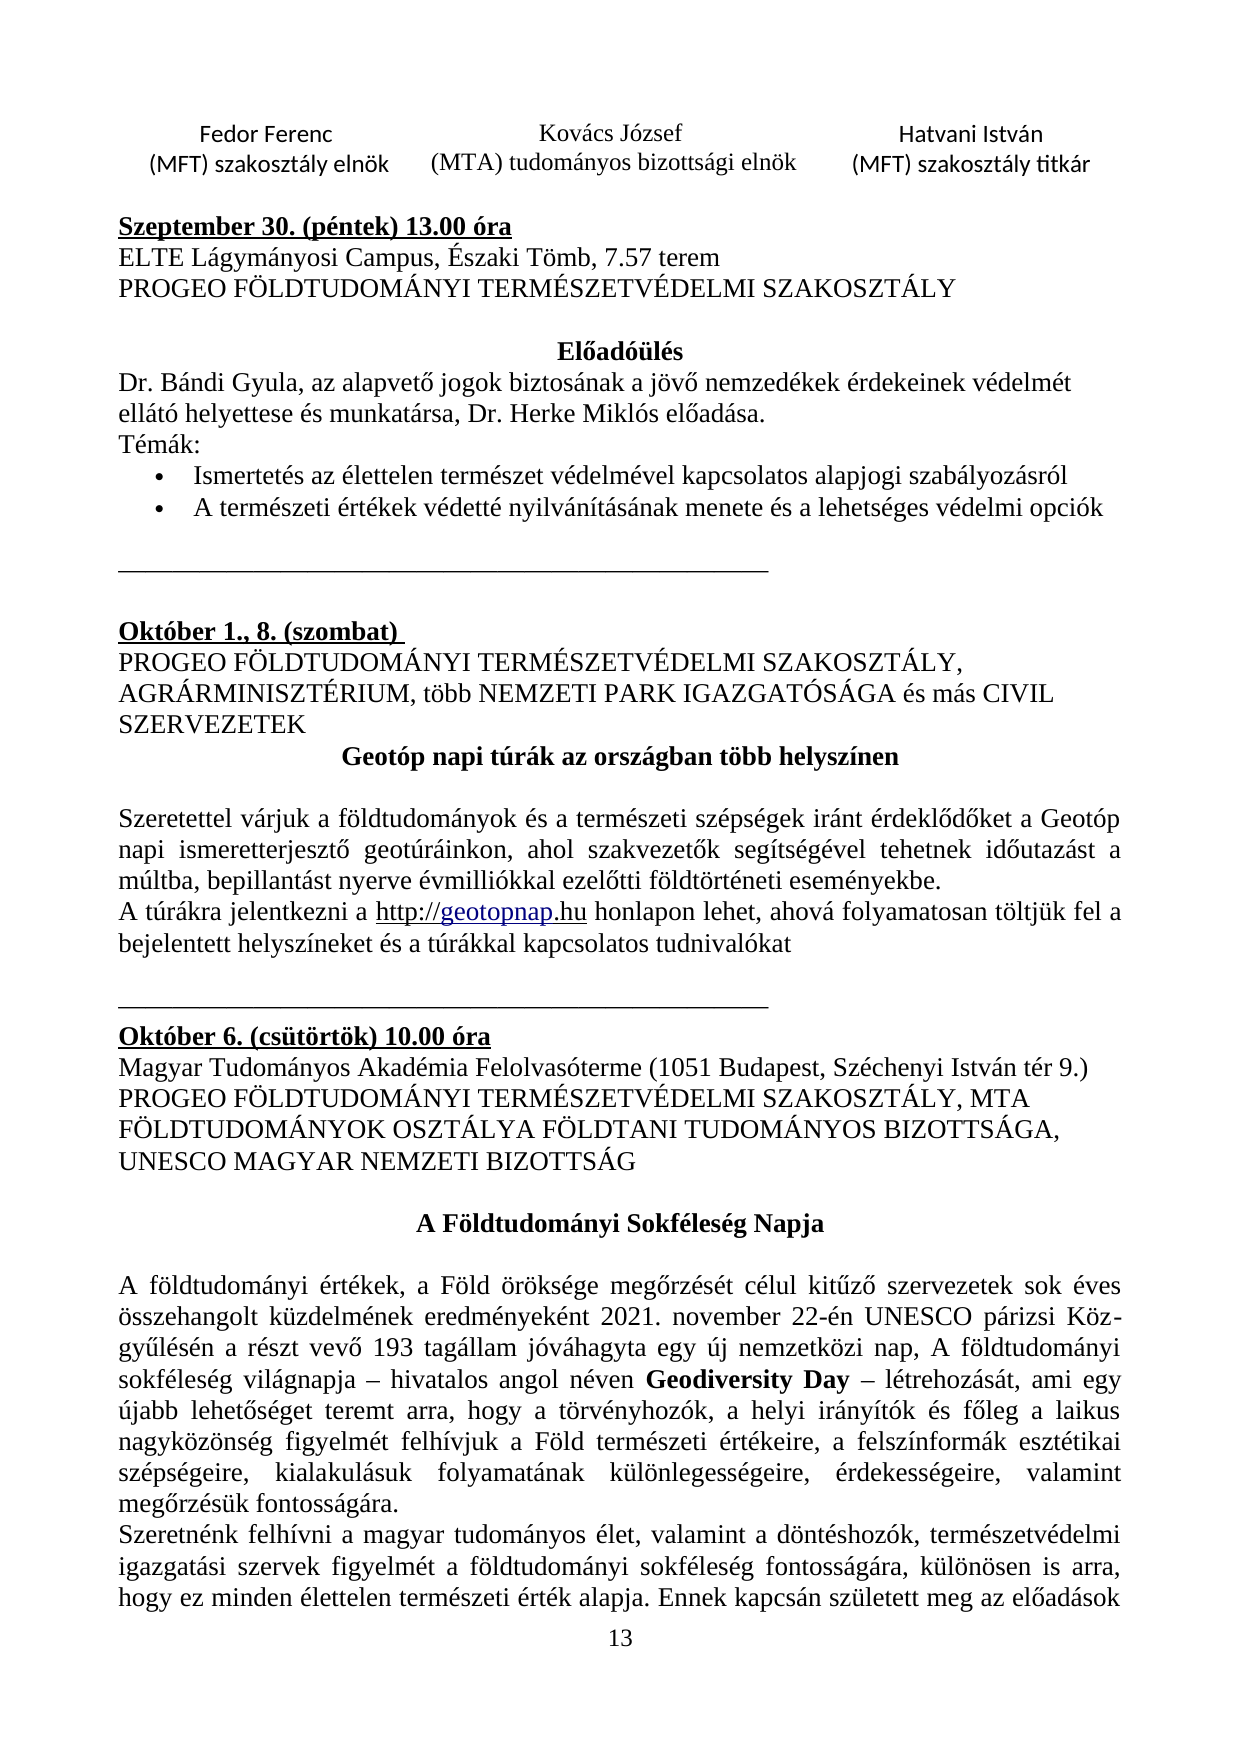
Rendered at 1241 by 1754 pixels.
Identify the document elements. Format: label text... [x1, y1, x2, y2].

list Ismertetés az élettelen természet védelmével kapcsolatos alapjogi szabályozásról [156, 459, 1122, 491]
text Október 6. (csütörtök) 10.00 óra [118, 1020, 1122, 1051]
text Szeptember 30. (péntek) 13.00 óra ELTE Lágymányosi Campus, Északi Tömb, 7.57 terem [118, 210, 1122, 273]
text A földtudományi értékek, a Föld öröksége megőrzését célul kitűző szervezetek sok éves összehangolt küzdelmének eredményeként 2021. november 22-én UNESCO párizsi Közgyűlésén a részt vevő 193 tagállam jóváhagyta egy új nemzetközi nap, A földtudományi sokféleség világnapja – hivatalos angol néven Geodiversity Day – létrehozását, ami egy újabb lehetőséget teremt arra, hogy a törvényhozók, a helyi irányítók és főleg a laikus nagyközönség figyelmét felhívjuk a Föld természeti értékeire, a felszínformák esztétikai szépségeire, kialakulásuk folyamatának különlegességeire, érdekességeire, valamint megőrzésük fontosságára. [118, 1269, 1122, 1518]
text Dr. Bándi Gyula, az alapvető jogok biztosának a jövő nemzedékek érdekeinek védelmét ellátó helyettese és munkatársa, Dr. Herke Miklós előadása. [118, 366, 1122, 428]
text A Földtudományi Sokféleség Napja [118, 1207, 1122, 1238]
text A túrákra jelentkezni a http://geotopnap.hu honlapon lehet, ahová folyamatosan töltjük fel a bejelentett helyszíneket és a túrákkal kapcsolatos tudnivalókat [118, 896, 1122, 958]
table_header Fedor Ferenc (MFT) szakosztály elnök [118, 118, 427, 179]
text Szeretettel várjuk a földtudományok és a természeti szépségek iránt érdeklődőket a Geotóp napi ismeretterjesztő geotúráinkon, ahol szakvezetők segítségével tehetnek időutazást a múltba, bepillantást nyerve évmilliókkal ezelőtti földtörténeti eseményekbe. [118, 802, 1122, 896]
text Geotóp napi túrák az országban több helyszínen [118, 740, 1122, 771]
text Október 1., 8. (szombat) [118, 615, 1122, 646]
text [118, 1518, 1122, 1612]
text Témák: [118, 428, 1122, 459]
text PROGEO FÖLDTUDOMÁNYI TERMÉSZETVÉDELMI SZAKOSZTÁLY [118, 273, 1122, 304]
text PROGEO FÖLDTUDOMÁNYI TERMÉSZETVÉDELMI SZAKOSZTÁLY, MTA FÖLDTUDOMÁNYOK OSZTÁLYA FÖLDTANI TUDOMÁNYOS BIZOTTSÁGA, UNESCO MAGYAR NEMZETI BIZOTTSÁG [118, 1082, 1122, 1176]
text Magyar Tudományos Akadémia Felolvasóterme (1051 Budapest, Széchenyi István tér 9.) [118, 1051, 1122, 1082]
list A természeti értékek védetté nyilvánításának menete és a lehetséges védelmi opciók [156, 491, 1122, 522]
text PROGEO FÖLDTUDOMÁNYI TERMÉSZETVÉDELMI SZAKOSZTÁLY, AGRÁRMINISZTÉRIUM, több NEMZETI PARK IGAZGATÓSÁGA és más CIVIL SZERVEZETEK [118, 646, 1122, 740]
text Előadóülés [118, 335, 1122, 366]
text ———————————————————————— [118, 553, 1122, 584]
text ———————————————————————— [118, 989, 1122, 1020]
table_header Kovács József (MTA) tudományos bizottsági elnök [427, 118, 821, 179]
table_header Hatvani István (MFT) szakosztály titkár [821, 118, 1121, 179]
